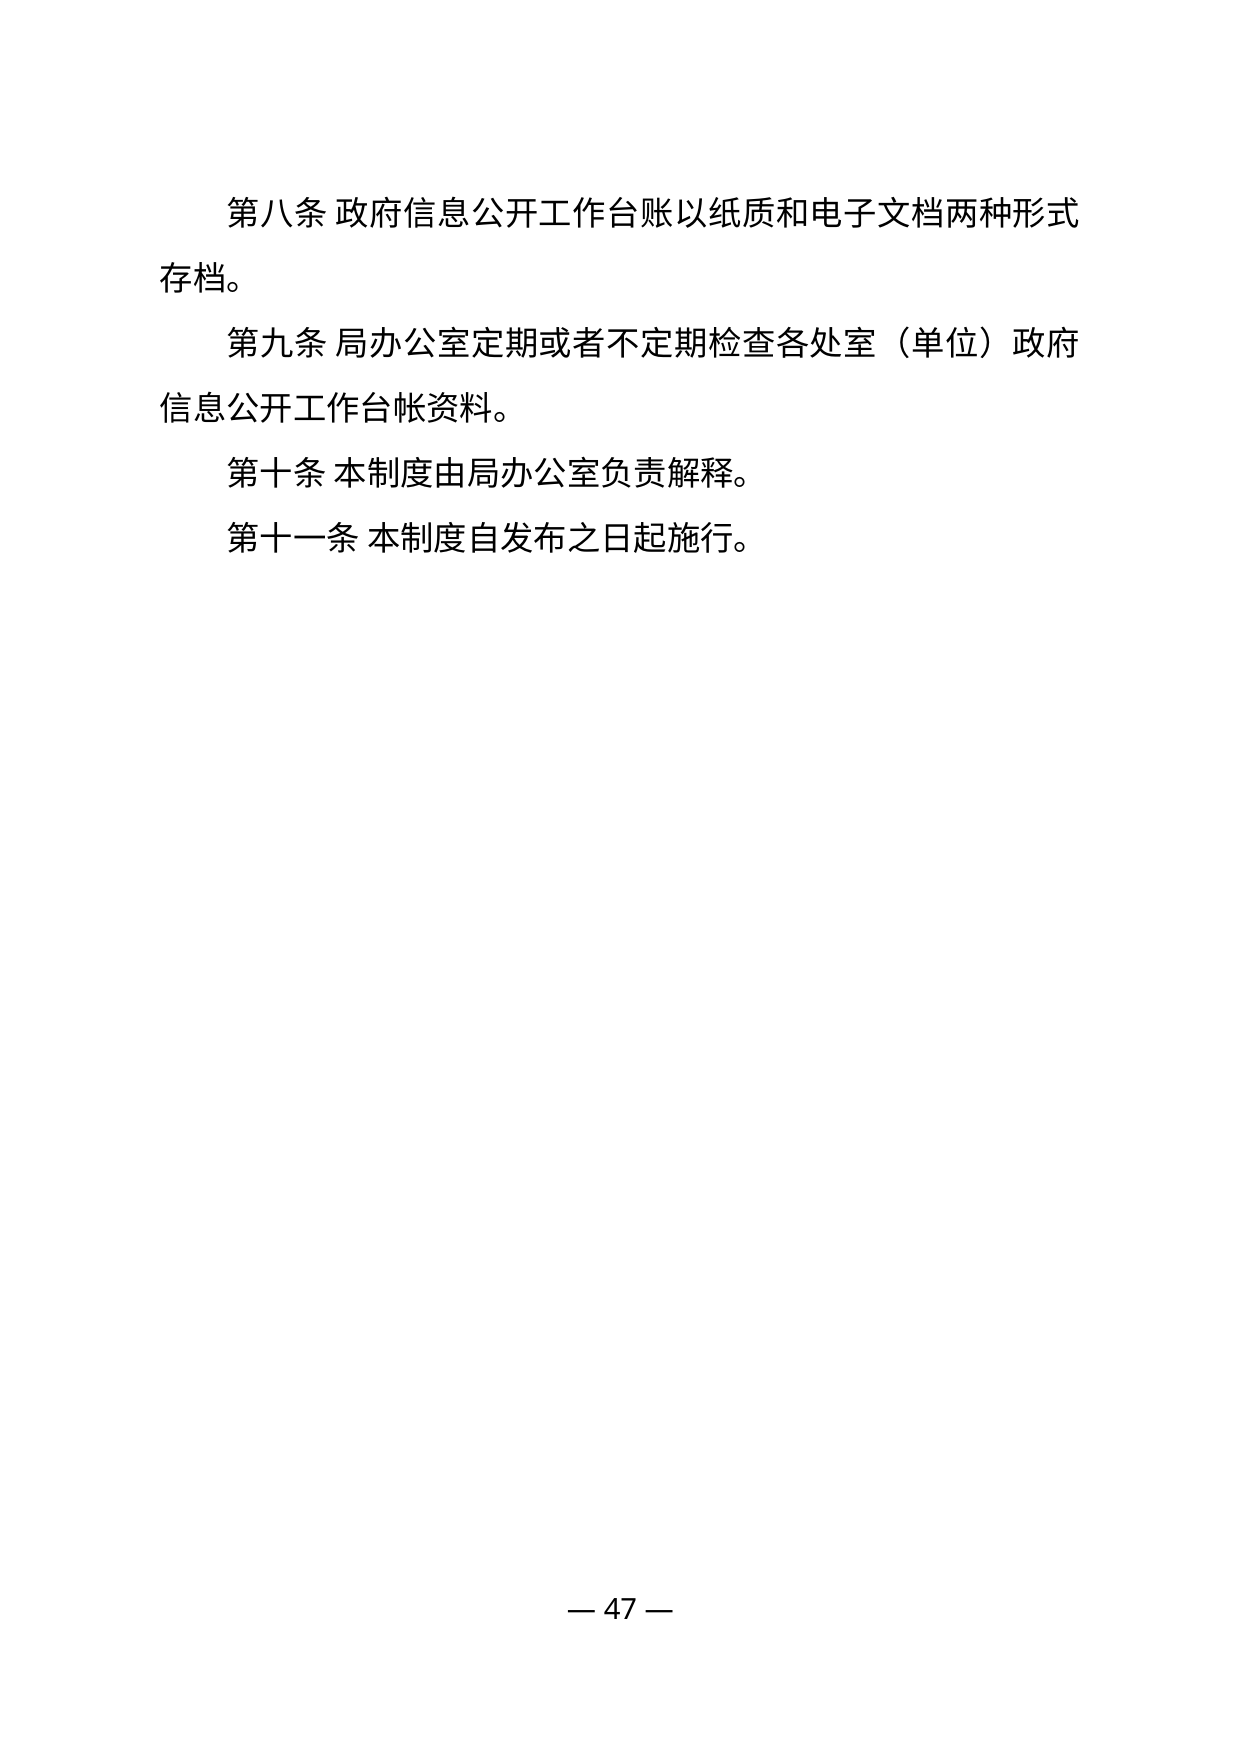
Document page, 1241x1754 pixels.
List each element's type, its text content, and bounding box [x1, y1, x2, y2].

text 第十一条 本制度自发布之日起施行。 [159, 503, 1081, 568]
text 第九条 局办公室定期或者不定期检查各处室（单位）政府信息公开工作台帐资料。 [159, 308, 1081, 438]
text 第八条 政府信息公开工作台账以纸质和电子文档两种形式存档。 [159, 178, 1081, 308]
text 第十条 本制度由局办公室负责解释。 [159, 438, 1081, 503]
